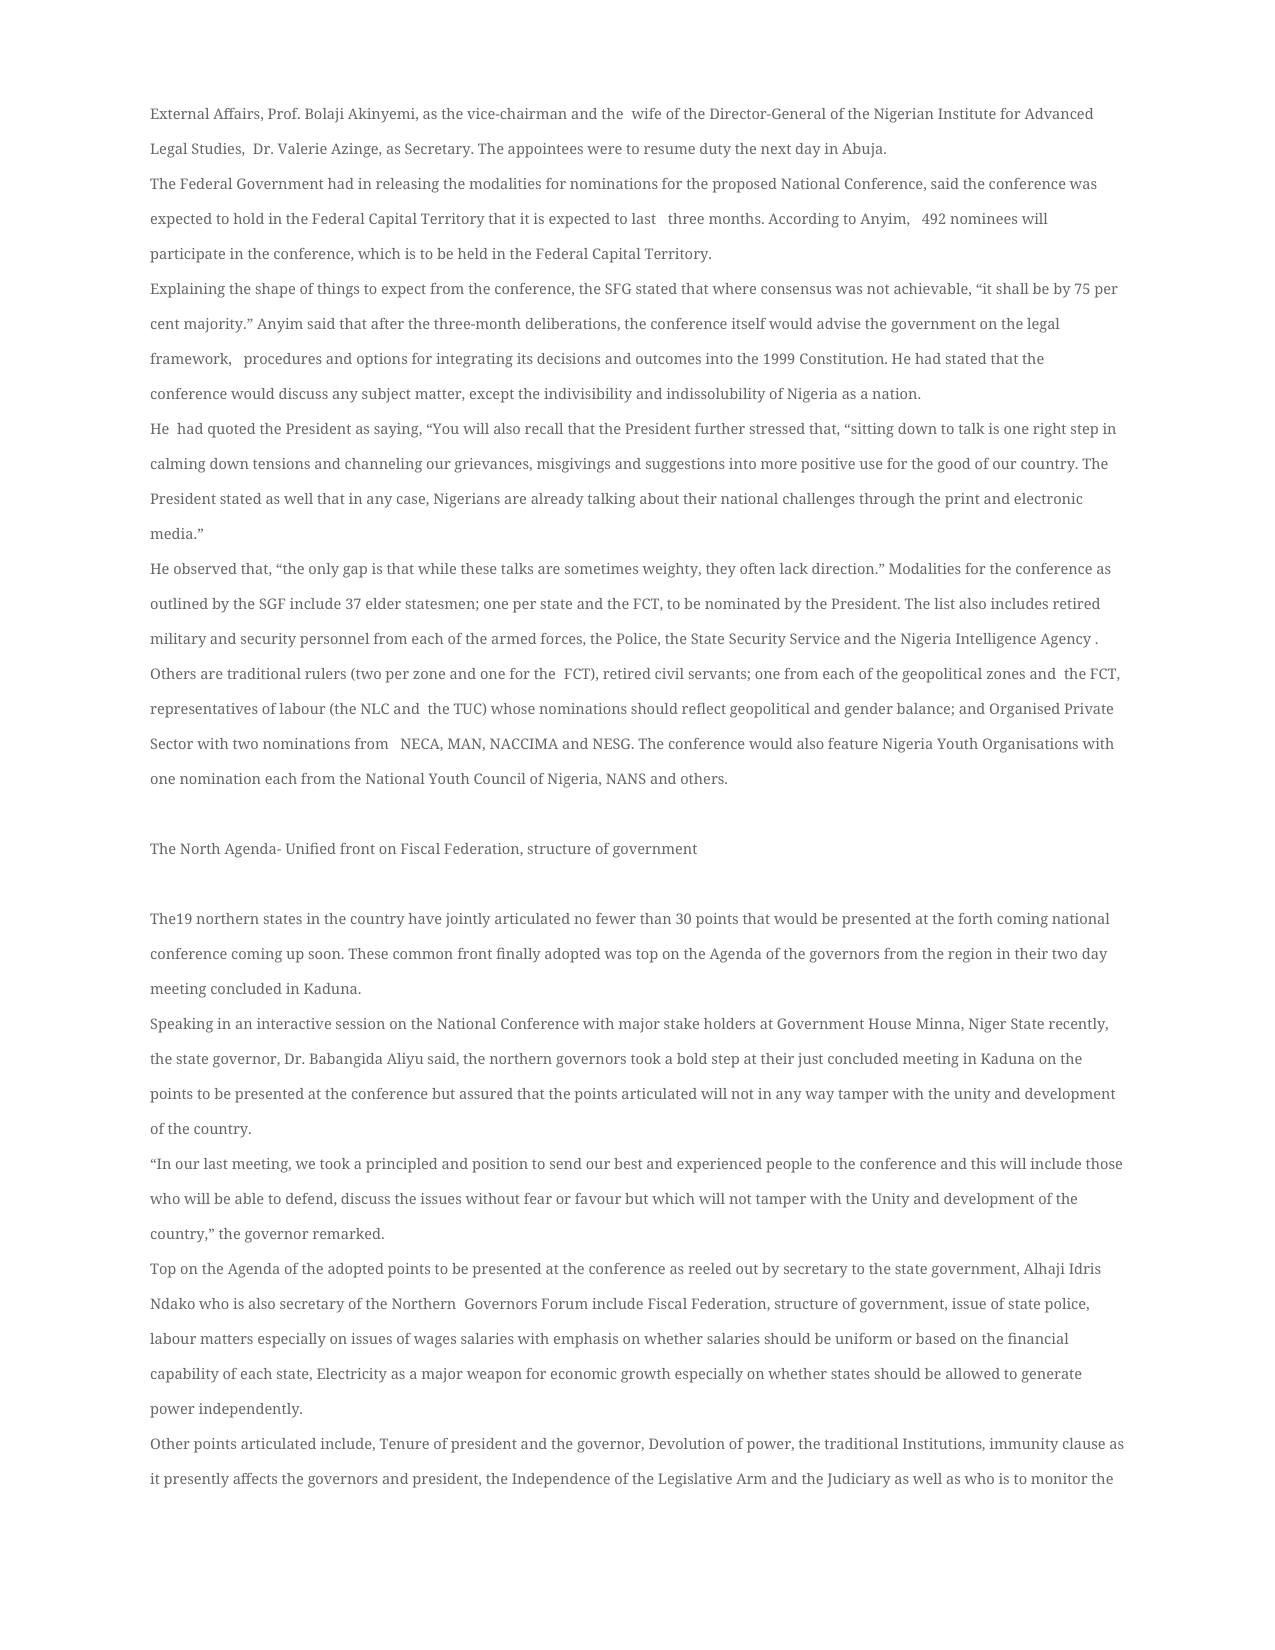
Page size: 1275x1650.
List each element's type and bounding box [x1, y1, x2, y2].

text [150, 89, 1125, 1489]
